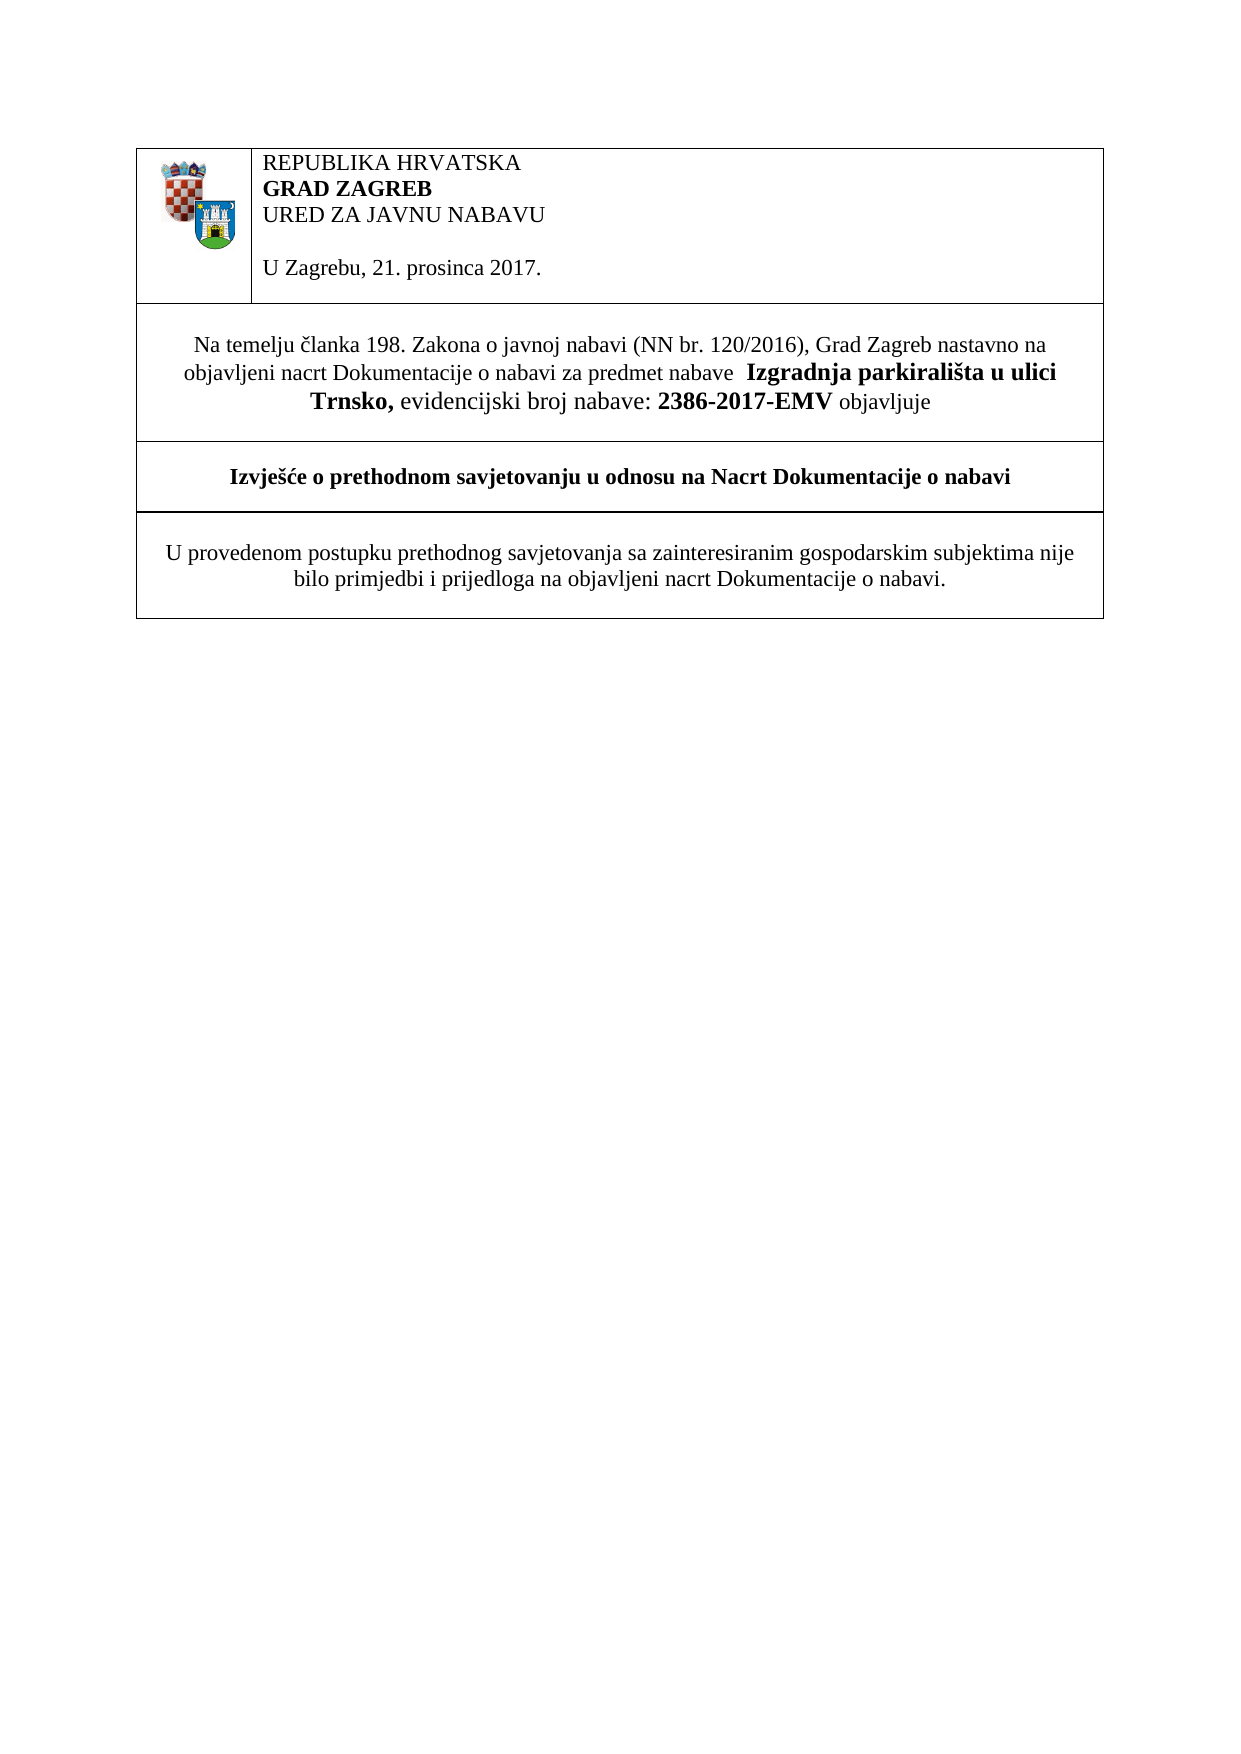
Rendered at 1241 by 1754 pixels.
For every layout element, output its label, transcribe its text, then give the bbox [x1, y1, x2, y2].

table_cell Na temelju članka 198. Zakona o javnoj nabavi (NN br. 120/2016), Grad Zagreb nastavno na objavljeni nacrt Dokumentacije o nabavi za predmet nabave Izgradnja parkirališta u ulici Trnsko, evidencijski broj nabave: 2386-2017-EMV objavljuje [137, 304, 1103, 441]
table_cell Izvješće o prethodnom savjetovanju u odnosu na Nacrt Dokumentacije o nabavi [137, 442, 1103, 511]
picture [161, 161, 235, 251]
table_header REPUBLIKA HRVATSKA GRAD ZAGREB URED ZA JAVNU NABAVU U Zagrebu, 21. prosinca 2017. [252, 149, 1103, 303]
table_header [137, 149, 251, 303]
table_cell U provedenom postupku prethodnog savjetovanja sa zainteresiranim gospodarskim subjektima nije bilo primjedbi i prijedloga na objavljeni nacrt Dokumentacije o nabavi. [137, 513, 1103, 618]
